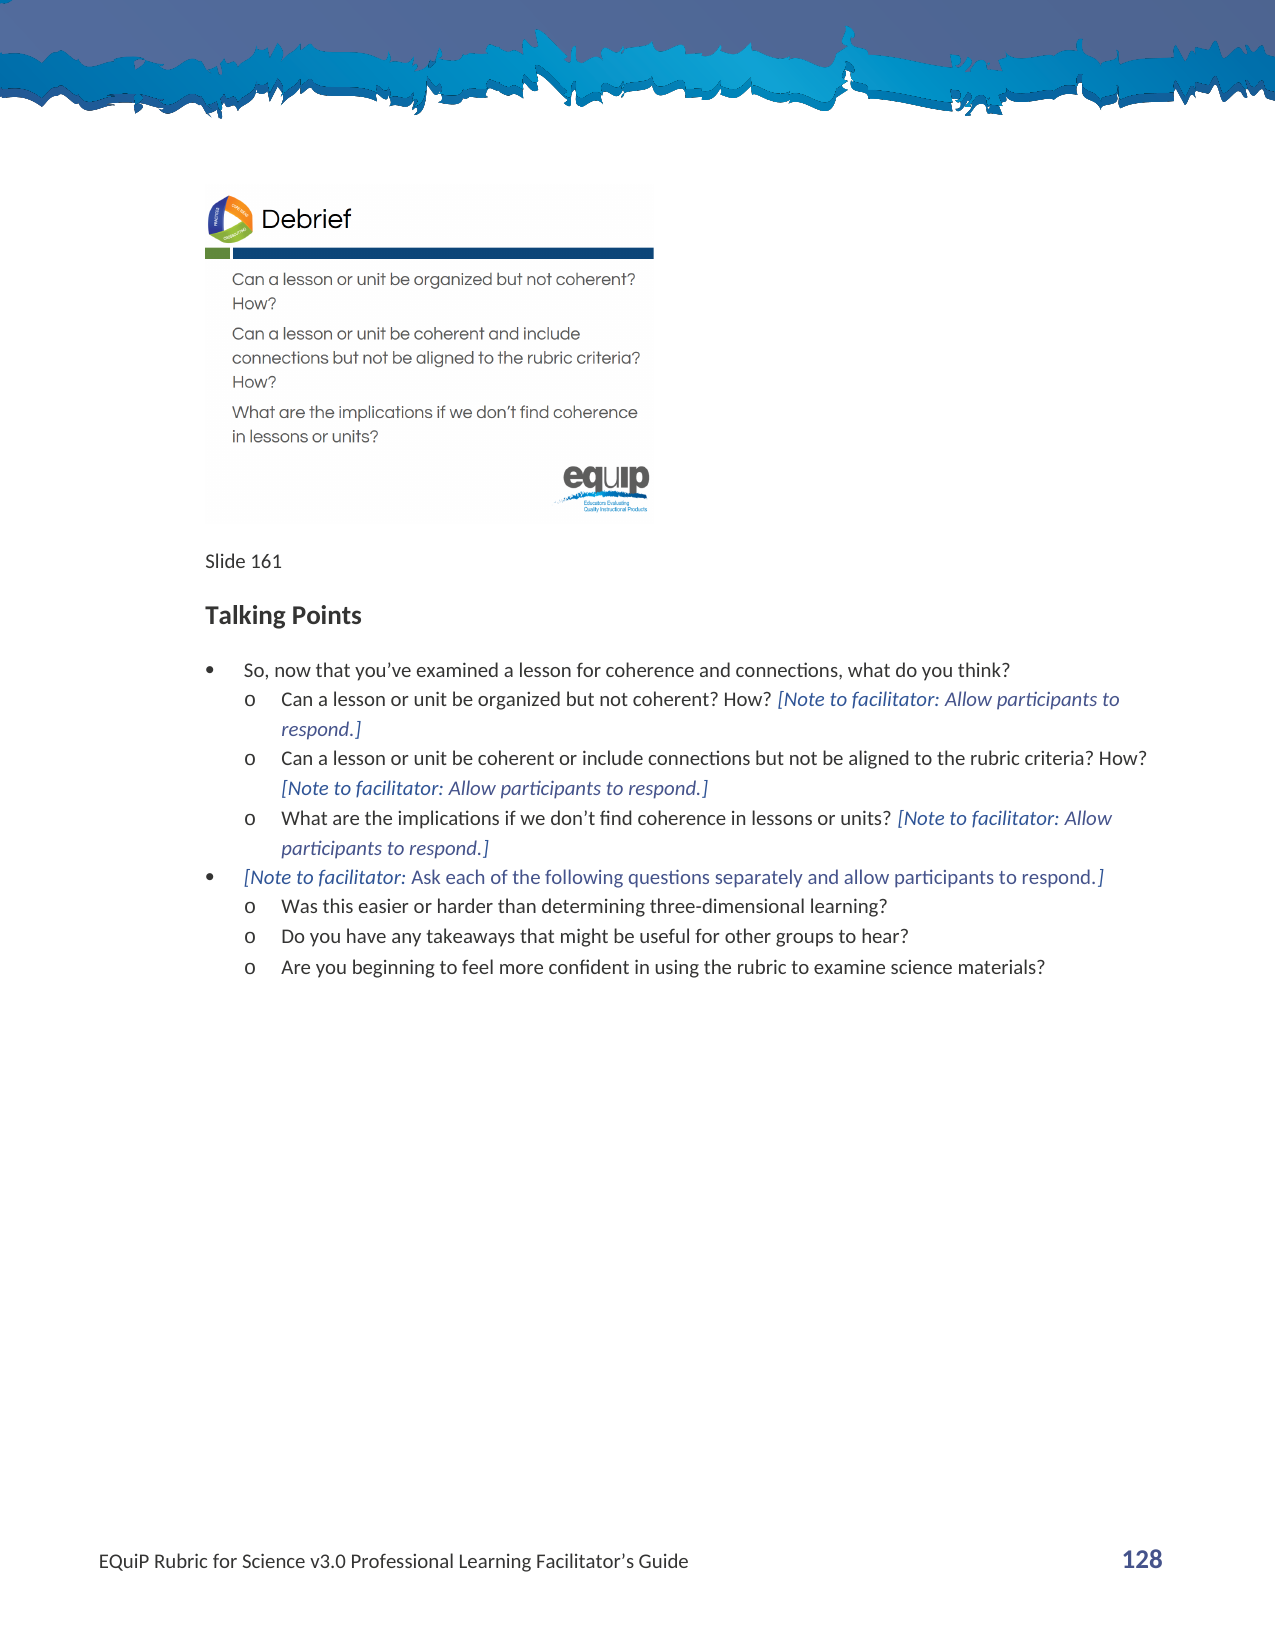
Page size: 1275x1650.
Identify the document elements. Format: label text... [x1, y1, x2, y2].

list Can a lesson or unit be coherent or include connections but not be aligned to the rubric criteria? How? [Note to facilitator: Allow participants to respond.] [244, 745, 1162, 801]
list Can a lesson or unit be organized but not coherent? How? [Note to facilitator: Allow participants to respond.] [244, 686, 1162, 742]
picture [205, 184, 654, 524]
text Slide 161 [205, 548, 1162, 573]
list Was this easier or harder than determining three-dimensional learning? [244, 893, 1162, 920]
list [Note to facilitator: Ask each of the following questions separately and allow participants to respond.] [206, 864, 1162, 889]
text Talking Points [205, 598, 1162, 631]
picture [0, 0, 1275, 119]
list So, now that you’ve examined a lesson for coherence and connections, what do you think? [206, 657, 1162, 682]
list Do you have any takeaways that might be useful for other groups to hear? [244, 924, 1162, 950]
list What are the implications if we don’t find coherence in lessons or units? [Note to facilitator: Allow participants to respond.] [244, 805, 1162, 860]
list Are you beginning to feel more confident in using the rubric to examine science materials? [244, 954, 1162, 981]
